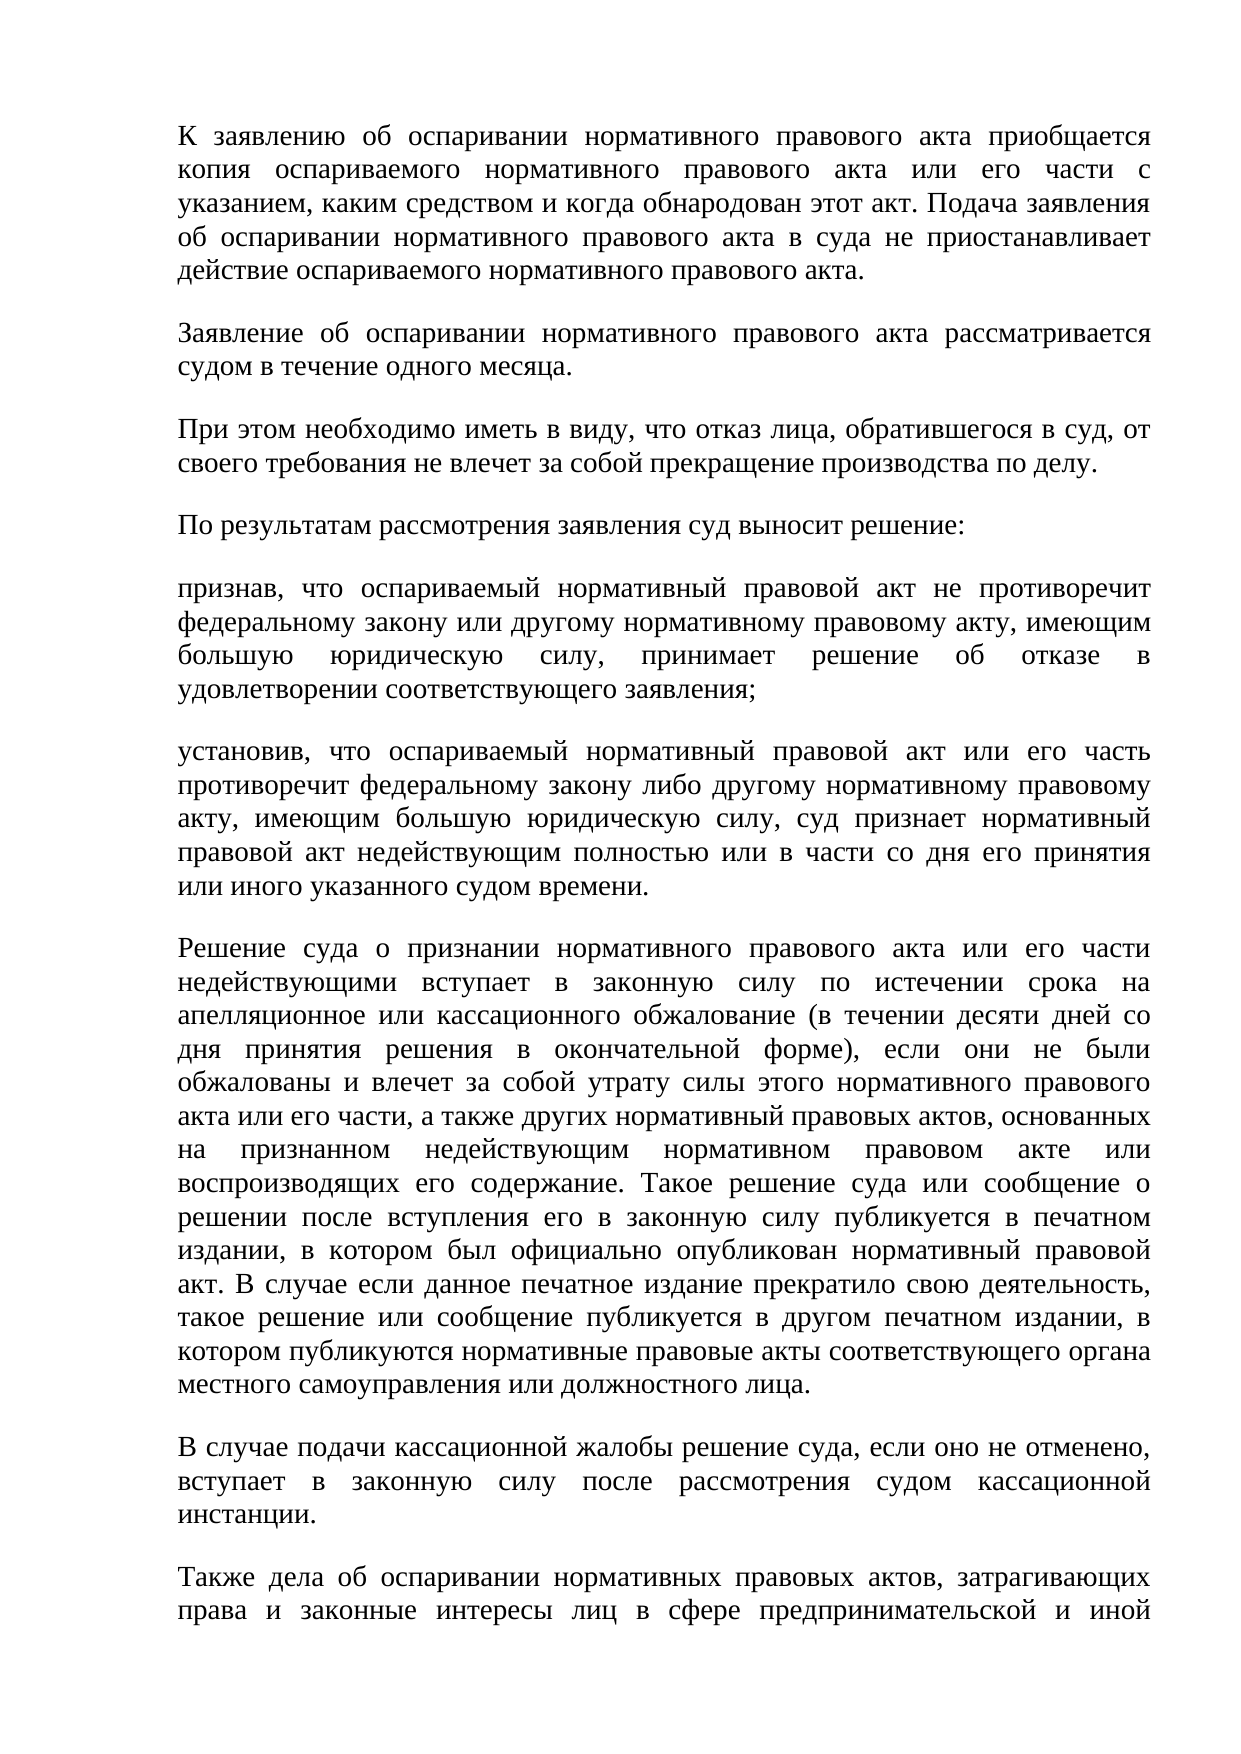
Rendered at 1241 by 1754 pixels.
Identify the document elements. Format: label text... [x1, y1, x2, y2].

text К заявлению об оспаривании нормативного правового акта приобщается копия оспариваемого нормативного правового акта или его части с указанием, каким средством и когда обнародован этот акт. Подача заявления об оспаривании нормативного правового акта в суда не приостанавливает действие оспариваемого нормативного правового акта. [177, 118, 1152, 286]
text Заявление об оспаривании нормативного правового акта рассматривается судом в течение одного месяца. [177, 315, 1152, 382]
text установив, что оспариваемый нормативный правовой акт или его часть противоречит федеральному закону либо другому нормативному правовому акту, имеющим большую юридическую силу, суд признает нормативный правовой акт недействующим полностью или в части со дня его принятия или иного указанного судом времени. [177, 733, 1152, 901]
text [177, 1559, 1152, 1626]
text признав, что оспариваемый нормативный правовой акт не противоречит федеральному закону или другому нормативному правовому акту, имеющим большую юридическую силу, принимает решение об отказе в удовлетворении соответствующего заявления; [177, 570, 1152, 704]
text По результатам рассмотрения заявления суд выносит решение: [177, 507, 1152, 541]
text В случае подачи кассационной жалобы решение суда, если оно не отменено, вступает в законную силу после рассмотрения судом кассационной инстанции. [177, 1429, 1152, 1530]
text Решение суда о признании нормативного правового акта или его части недействующими вступает в законную силу по истечении срока на апелляционное или кассационного обжалование (в течении десяти дней со дня принятия решения в окончательной форме), если они не были обжалованы и влечет за собой утрату силы этого нормативного правового акта или его части, а также других нормативный правовых актов, основанных на признанном недействующим нормативном правовом акте или воспроизводящих его содержание. Такое решение суда или сообщение о решении после вступления его в законную силу публикуется в печатном издании, в котором был официально опубликован нормативный правовой акт. В случае если данное печатное издание прекратило свою деятельность, такое решение или сообщение публикуется в другом печатном издании, в котором публикуются нормативные правовые акты соответствующего органа местного самоуправления или должностного лица. [177, 930, 1152, 1400]
text При этом необходимо иметь в виду, что отказ лица, обратившегося в суд, от своего требования не влечет за собой прекращение производства по делу. [177, 411, 1152, 478]
